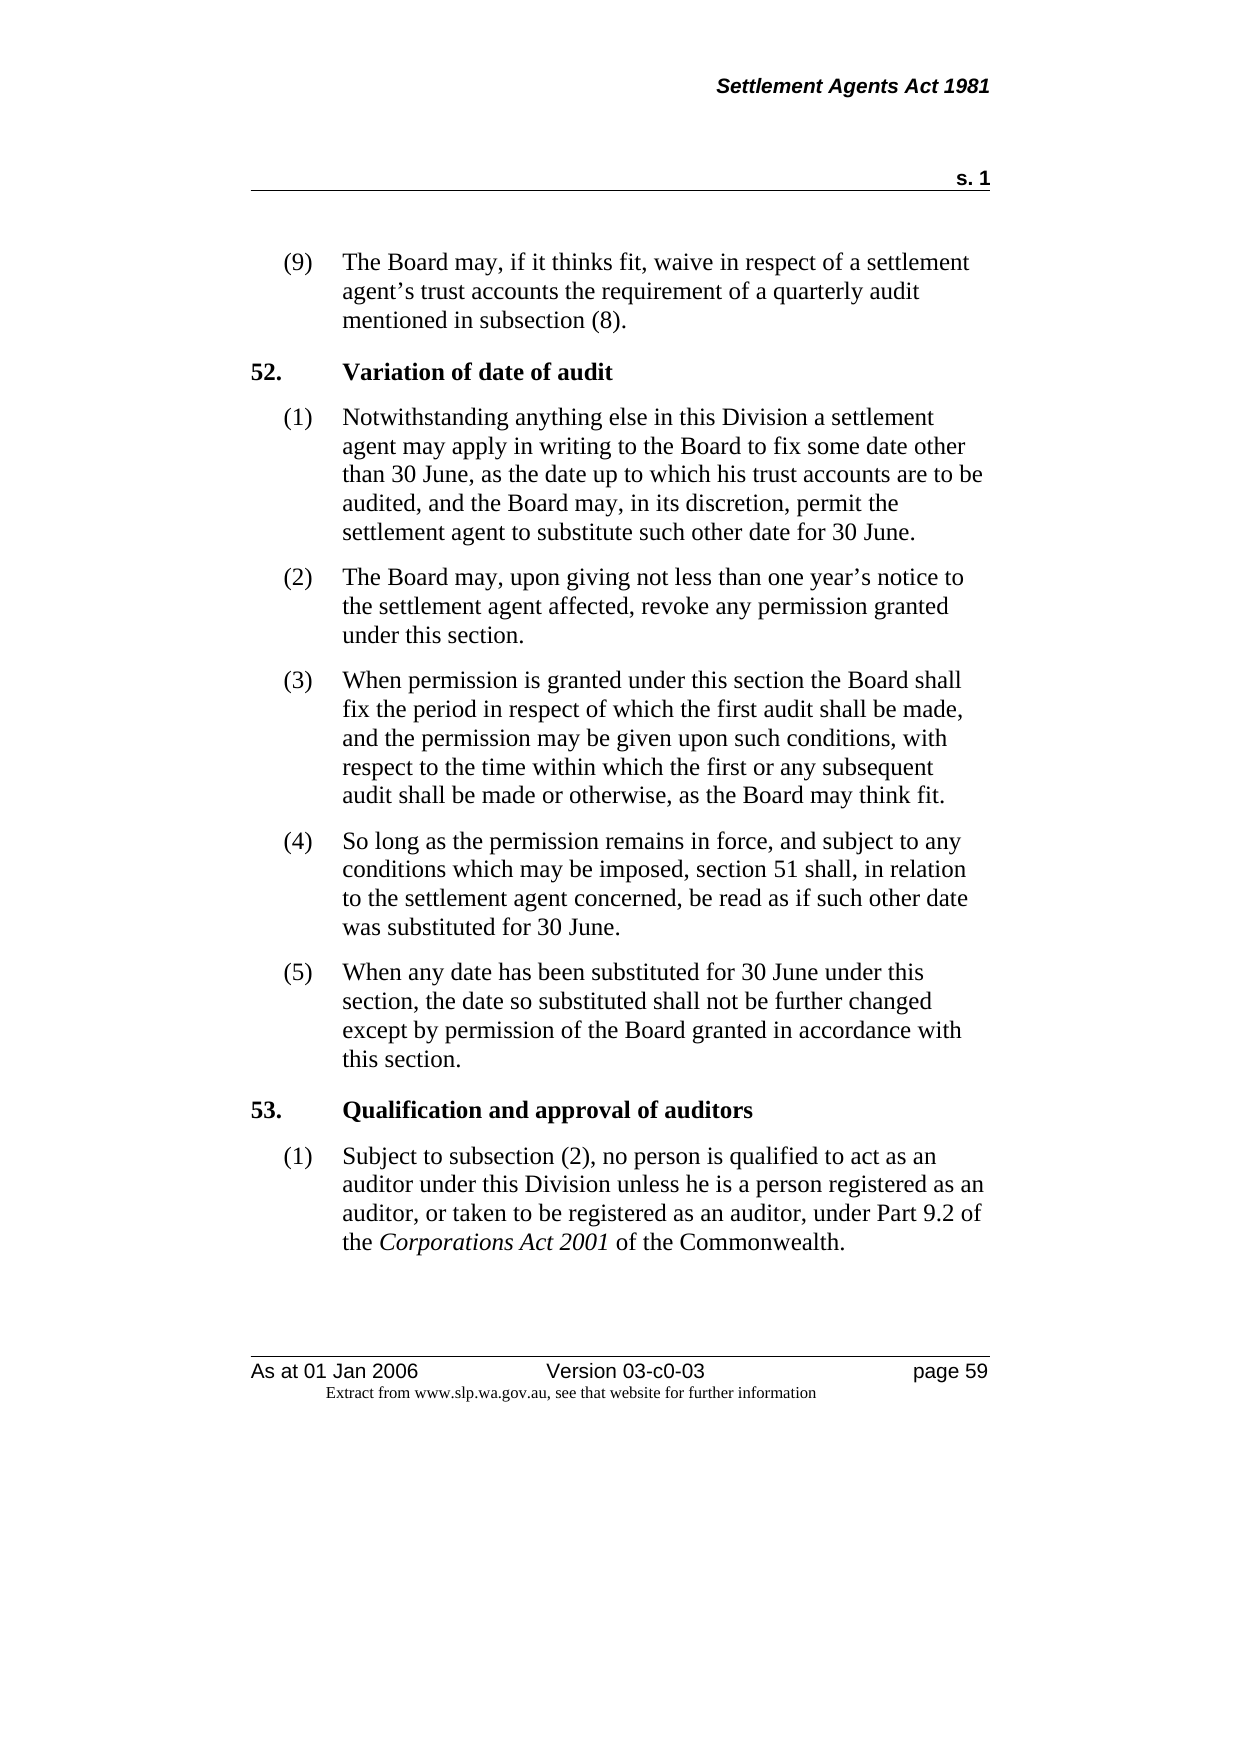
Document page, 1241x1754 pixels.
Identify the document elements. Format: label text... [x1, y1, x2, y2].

text (1) Subject to subsection (2), no person is qualified to act as an auditor under this Division unless he is a person registered as an auditor, or taken to be registered as an auditor, under Part 9.2 of the Corporations Act 2001 of the Commonwealth. [251, 1141, 990, 1256]
subtitle 53. Qualification and approval of auditors [251, 1095, 990, 1124]
text (1) Notwithstanding anything else in this Division a settlement agent may apply in writing to the Board to fix some date other than 30 June, as the date up to which his trust accounts are to be audited, and the Board may, in its discretion, permit the settlement agent to substitute such other date for 30 June. [251, 402, 990, 546]
subtitle 52. Variation of date of audit [251, 357, 990, 385]
text (2) The Board may, upon giving not less than one year’s notice to the settlement agent affected, revoke any permission granted under this section. [251, 562, 990, 649]
text (3) When permission is granted under this section the Board shall fix the period in respect of which the first audit shall be made, and the permission may be given upon such conditions, with respect to the time within which the first or any subsequent audit shall be made or otherwise, as the Board may think fit. [251, 665, 990, 809]
text (4) So long as the permission remains in force, and subject to any conditions which may be imposed, section 51 shall, in relation to the settlement agent concerned, be read as if such other date was substituted for 30 June. [251, 826, 990, 941]
text (9) The Board may, if it thinks fit, waive in respect of a settlement agent’s trust accounts the requirement of a quarterly audit mentioned in subsection (8). [251, 247, 990, 334]
text (5) When any date has been substituted for 30 June under this section, the date so substituted shall not be further changed except by permission of the Board granted in accordance with this section. [251, 957, 990, 1072]
